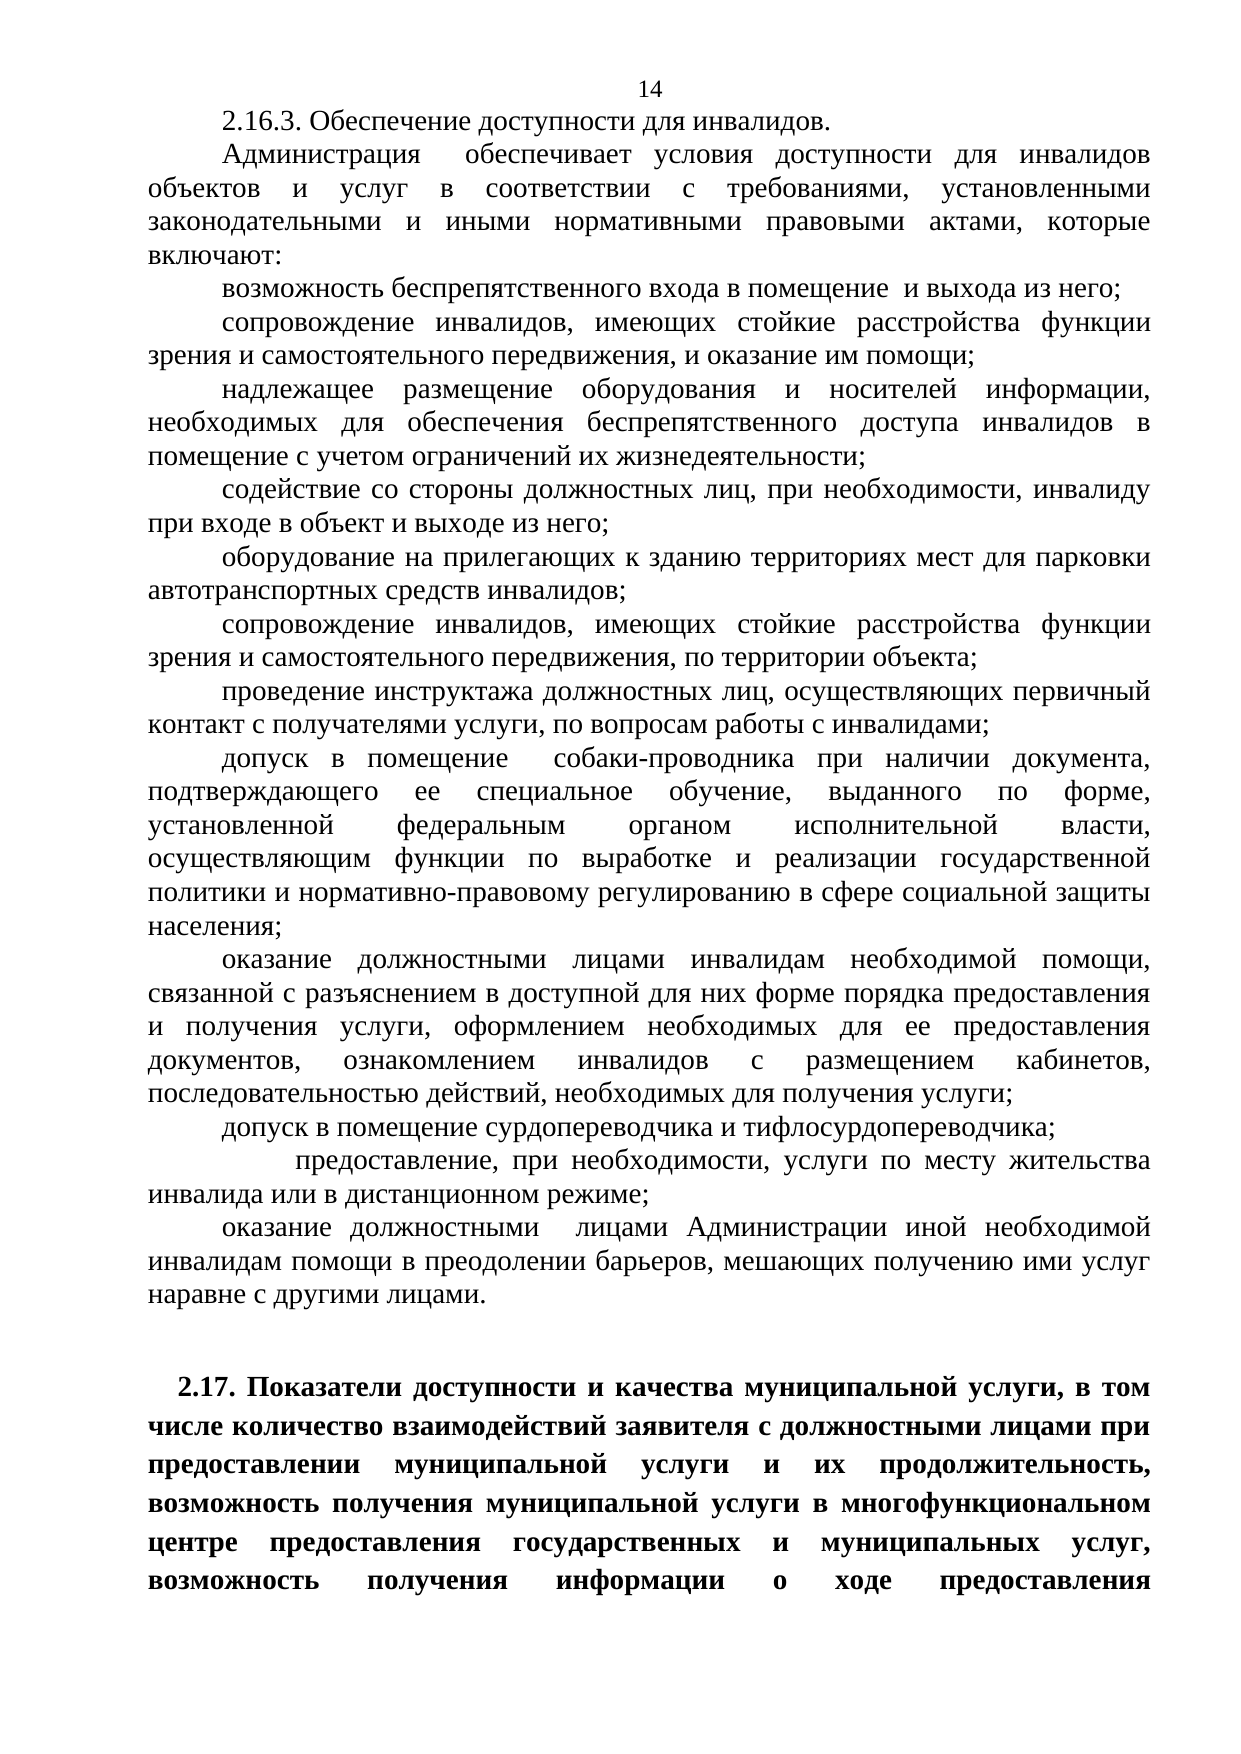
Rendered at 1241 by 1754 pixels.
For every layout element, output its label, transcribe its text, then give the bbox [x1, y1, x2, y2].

text сопровождение инвалидов, имеющих стойкие расстройства функции зрения и самостоятельного передвижения, и оказание им помощи; [148, 304, 1152, 371]
text оказание должностными лицами инвалидам необходимой помощи, связанной с разъяснением в доступной для них форме порядка предоставления и получения услуги, оформлением необходимых для ее предоставления документов, ознакомлением инвалидов с размещением кабинетов, последовательностью действий, необходимых для получения услуги; [148, 941, 1152, 1109]
text надлежащее размещение оборудования и носителей информации, необходимых для обеспечения беспрепятственного доступа инвалидов в помещение с учетом ограничений их жизнедеятельности; [148, 371, 1152, 472]
text сопровождение инвалидов, имеющих стойкие расстройства функции зрения и самостоятельного передвижения, по территории объекта; [148, 606, 1152, 673]
text допуск в помещение сурдопереводчика и тифлосурдопереводчика; [148, 1109, 1152, 1142]
text проведение инструктажа должностных лиц, осуществляющих первичный контакт с получателями услуги, по вопросам работы с инвалидами; [148, 673, 1152, 740]
text предоставление, при необходимости, услуги по месту жительства инвалида или в дистанционном режиме; [148, 1142, 1152, 1209]
text содействие со стороны должностных лиц, при необходимости, инвалиду при входе в объект и выходе из него; [148, 472, 1152, 539]
text оборудование на прилегающих к зданию территориях мест для парковки автотранспортных средств инвалидов; [148, 539, 1152, 606]
text Администрация обеспечивает условия доступности для инвалидов объектов и услуг в соответствии с требованиями, установленными законодательными и иными нормативными правовыми актами, которые включают: [148, 136, 1152, 270]
text 2.16.3. Обеспечение доступности для инвалидов. [148, 103, 1152, 136]
text оказание должностными лицами Администрации иной необходимой инвалидам помощи в преодолении барьеров, мешающих получению ими услуг наравне с другими лицами. [148, 1209, 1152, 1310]
text возможность беспрепятственного входа в помещение и выхода из него; [148, 270, 1152, 304]
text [148, 1369, 1152, 1596]
text допуск в помещение собаки-проводника при наличии документа, подтверждающего ее специальное обучение, выданного по форме, установленной федеральным органом исполнительной власти, осуществляющим функции по выработке и реализации государственной политики и нормативно-правовому регулированию в сфере социальной защиты населения; [148, 740, 1152, 941]
